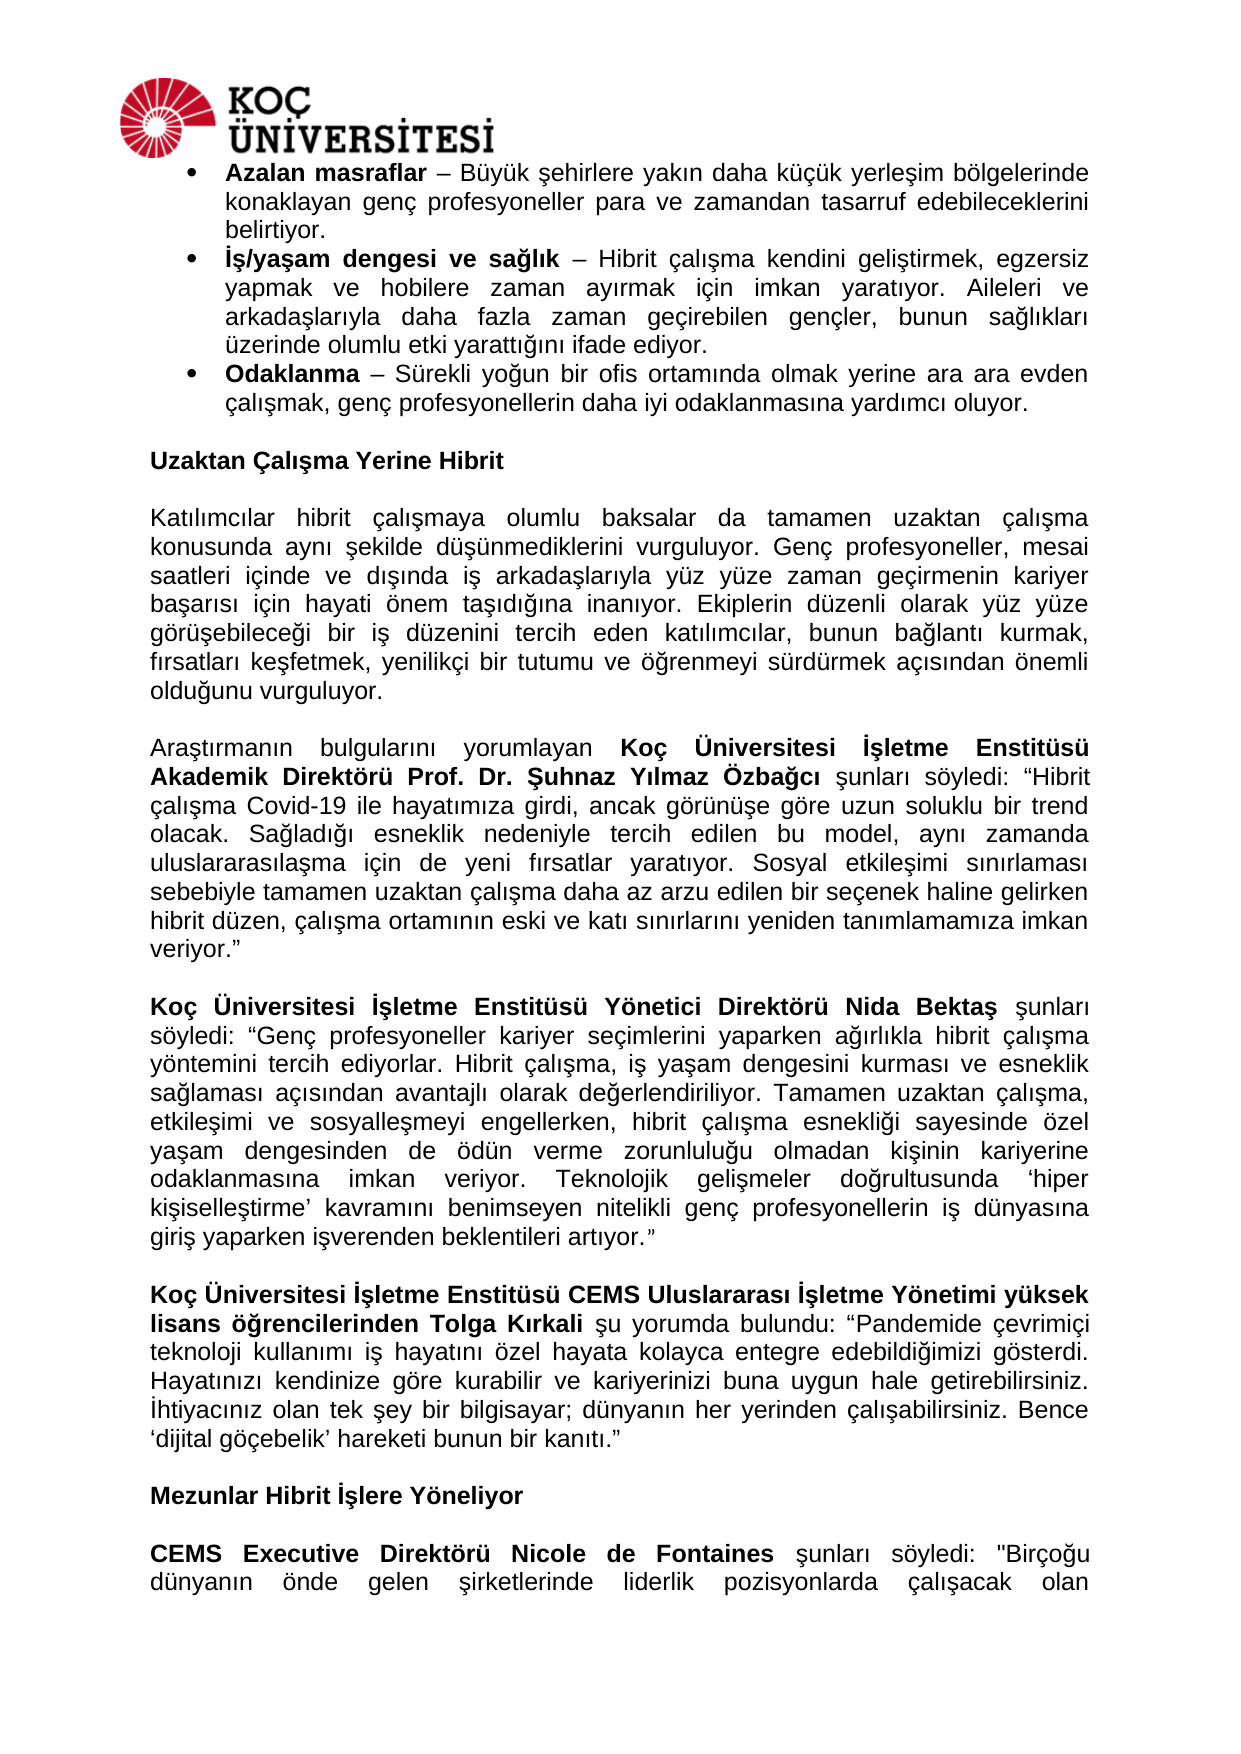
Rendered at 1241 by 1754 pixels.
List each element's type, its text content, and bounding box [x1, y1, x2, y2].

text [150, 1538, 1090, 1596]
text Araştırmanın bulgularını yorumlayan Koç Üniversitesi İşletme Enstitüsü Akademik Direktörü Prof. Dr. Şuhnaz Yılmaz Özbağcı şunları söyledi: “Hibrit çalışma Covid-19 ile hayatımıza girdi, ancak görünüşe göre uzun soluklu bir trend olacak. Sağladığı esneklik nedeniyle tercih edilen bu model, aynı zamanda uluslararasılaşma için de yeni fırsatlar yaratıyor. Sosyal etkileşimi sınırlaması sebebiyle tamamen uzaktan çalışma daha az arzu edilen bir seçenek haline gelirken hibrit düzen, çalışma ortamının eski ve katı sınırlarını yeniden tanımlamamıza imkan veriyor.” [150, 733, 1090, 963]
text Katılımcılar hibrit çalışmaya olumlu baksalar da tamamen uzaktan çalışma konusunda aynı şekilde düşünmediklerini vurguluyor. Genç profesyoneller, mesai saatleri içinde ve dışında iş arkadaşlarıyla yüz yüze zaman geçirmenin kariyer başarısı için hayati önem taşıdığına inanıyor. Ekiplerin düzenli olarak yüz yüze görüşebileceği bir iş düzenini tercih eden katılımcılar, bunun bağlantı kurmak, fırsatları keşfetmek, yenilikçi bir tutumu ve öğrenmeyi sürdürmek açısından önemli olduğunu vurguluyor. [150, 503, 1090, 704]
text Mezunlar Hibrit İşlere Yöneliyor [150, 1481, 1090, 1510]
picture [120, 78, 494, 158]
list Odaklanma – Sürekli yoğun bir ofis ortamında olmak yerine ara ara evden çalışmak, genç profesyonellerin daha iyi odaklanmasına yardımcı oluyor. [187, 359, 1090, 417]
text Koç Üniversitesi İşletme Enstitüsü CEMS Uluslararası İşletme Yönetimi yüksek lisans öğrencilerinden Tolga Kırkali şu yorumda bulundu: “Pandemide çevrimiçi teknoloji kullanımı iş hayatını özel hayata kolayca entegre edebildiğimizi gösterdi. Hayatınızı kendinize göre kurabilir ve kariyerinizi buna uygun hale getirebilirsiniz. İhtiyacınız olan tek şey bir bilgisayar; dünyanın her yerinden çalışabilirsiniz. Bence ‘dijital göçebelik’ hareketi bunun bir kanıtı.” [150, 1280, 1090, 1452]
text Uzaktan Çalışma Yerine Hibrit [150, 446, 1090, 474]
list İş/yaşam dengesi ve sağlık – Hibrit çalışma kendini geliştirmek, egzersiz yapmak ve hobilere zaman ayırmak için imkan yaratıyor. Aileleri ve arkadaşlarıyla daha fazla zaman geçirebilen gençler, bunun sağlıkları üzerinde olumlu etki yarattığını ifade ediyor. [187, 244, 1090, 359]
text Koç Üniversitesi İşletme Enstitüsü Yönetici Direktörü Nida Bektaş şunları söyledi: “Genç profesyoneller kariyer seçimlerini yaparken ağırlıkla hibrit çalışma yöntemini tercih ediyorlar. Hibrit çalışma, iş yaşam dengesini kurması ve esneklik sağlaması açısından avantajlı olarak değerlendiriliyor. Tamamen uzaktan çalışma, etkileşimi ve sosyalleşmeyi engellerken, hibrit çalışma esnekliği sayesinde özel yaşam dengesinden de ödün verme zorunluluğu olmadan kişinin kariyerine odaklanmasına imkan veriyor. Teknolojik gelişmeler doğrultusunda ‘hiper kişiselleştirme’ kavramını benimseyen nitelikli genç profesyonellerin iş dünyasına giriş yaparken işverenden beklentileri artıyor.” [150, 992, 1090, 1251]
list Azalan masraflar – Büyük şehirlere yakın daha küçük yerleşim bölgelerinde konaklayan genç profesyoneller para ve zamandan tasarruf edebileceklerini belirtiyor. [187, 150, 1090, 244]
